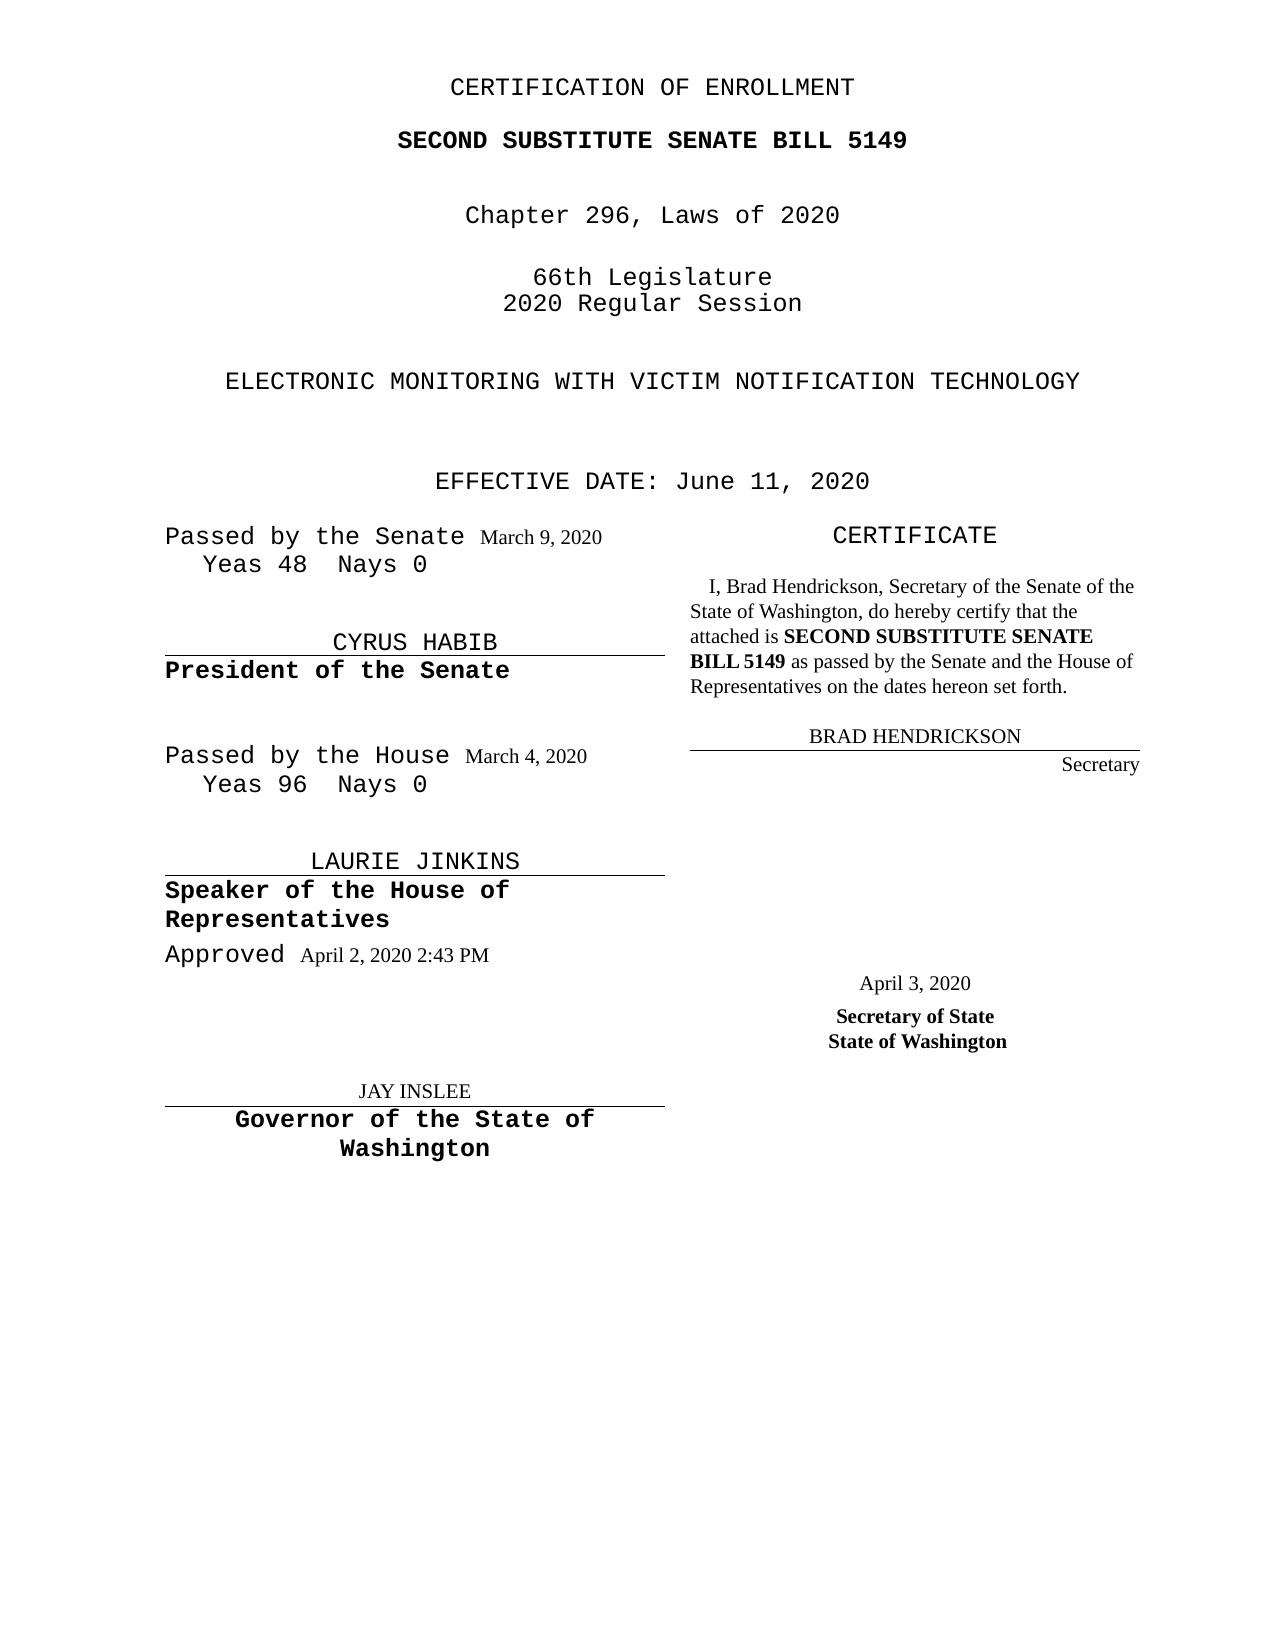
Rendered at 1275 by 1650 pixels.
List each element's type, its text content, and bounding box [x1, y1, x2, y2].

text SECOND SUBSTITUTE SENATE BILL 5149 [135, 128, 1170, 153]
text EFFECTIVE DATE: June 11, 2020 [135, 469, 1170, 494]
text 2020 Regular Session [135, 291, 1170, 319]
text Chapter 296, Laws of 2020 [135, 203, 1170, 228]
text CERTIFICATION OF ENROLLMENT [135, 75, 1170, 103]
text ELECTRONIC MONITORING WITH VICTIM NOTIFICATION TECHNOLOGY [135, 369, 1170, 394]
table_cell Secretary of State State of Washington [678, 1000, 1152, 1168]
table_header Passed by the Senate March 9, 2020 Yeas 48 Nays 0 CYRUS HABIB President of the Senate Passed by the House March 4, 2020 Yeas 96 Nays 0 LAURIE JINKINS Speaker of the House of Representatives [153, 519, 677, 939]
table_cell Approved April 2, 2020 2:43 PM [153, 939, 677, 999]
text 66th Legislature [135, 266, 1170, 291]
table_cell JAY INSLEE Governor of the State of Washington [153, 1000, 677, 1168]
table_header CERTIFICATE I, Brad Hendrickson, Secretary of the Senate of the State of Washington, do hereby certify that the attached is SECOND SUBSTITUTE SENATE BILL 5149 as passed by the Senate and the House of Representatives on the dates hereon set forth. BRAD HENDRICKSON Secretary [678, 519, 1152, 939]
table_cell April 3, 2020 [678, 939, 1152, 999]
